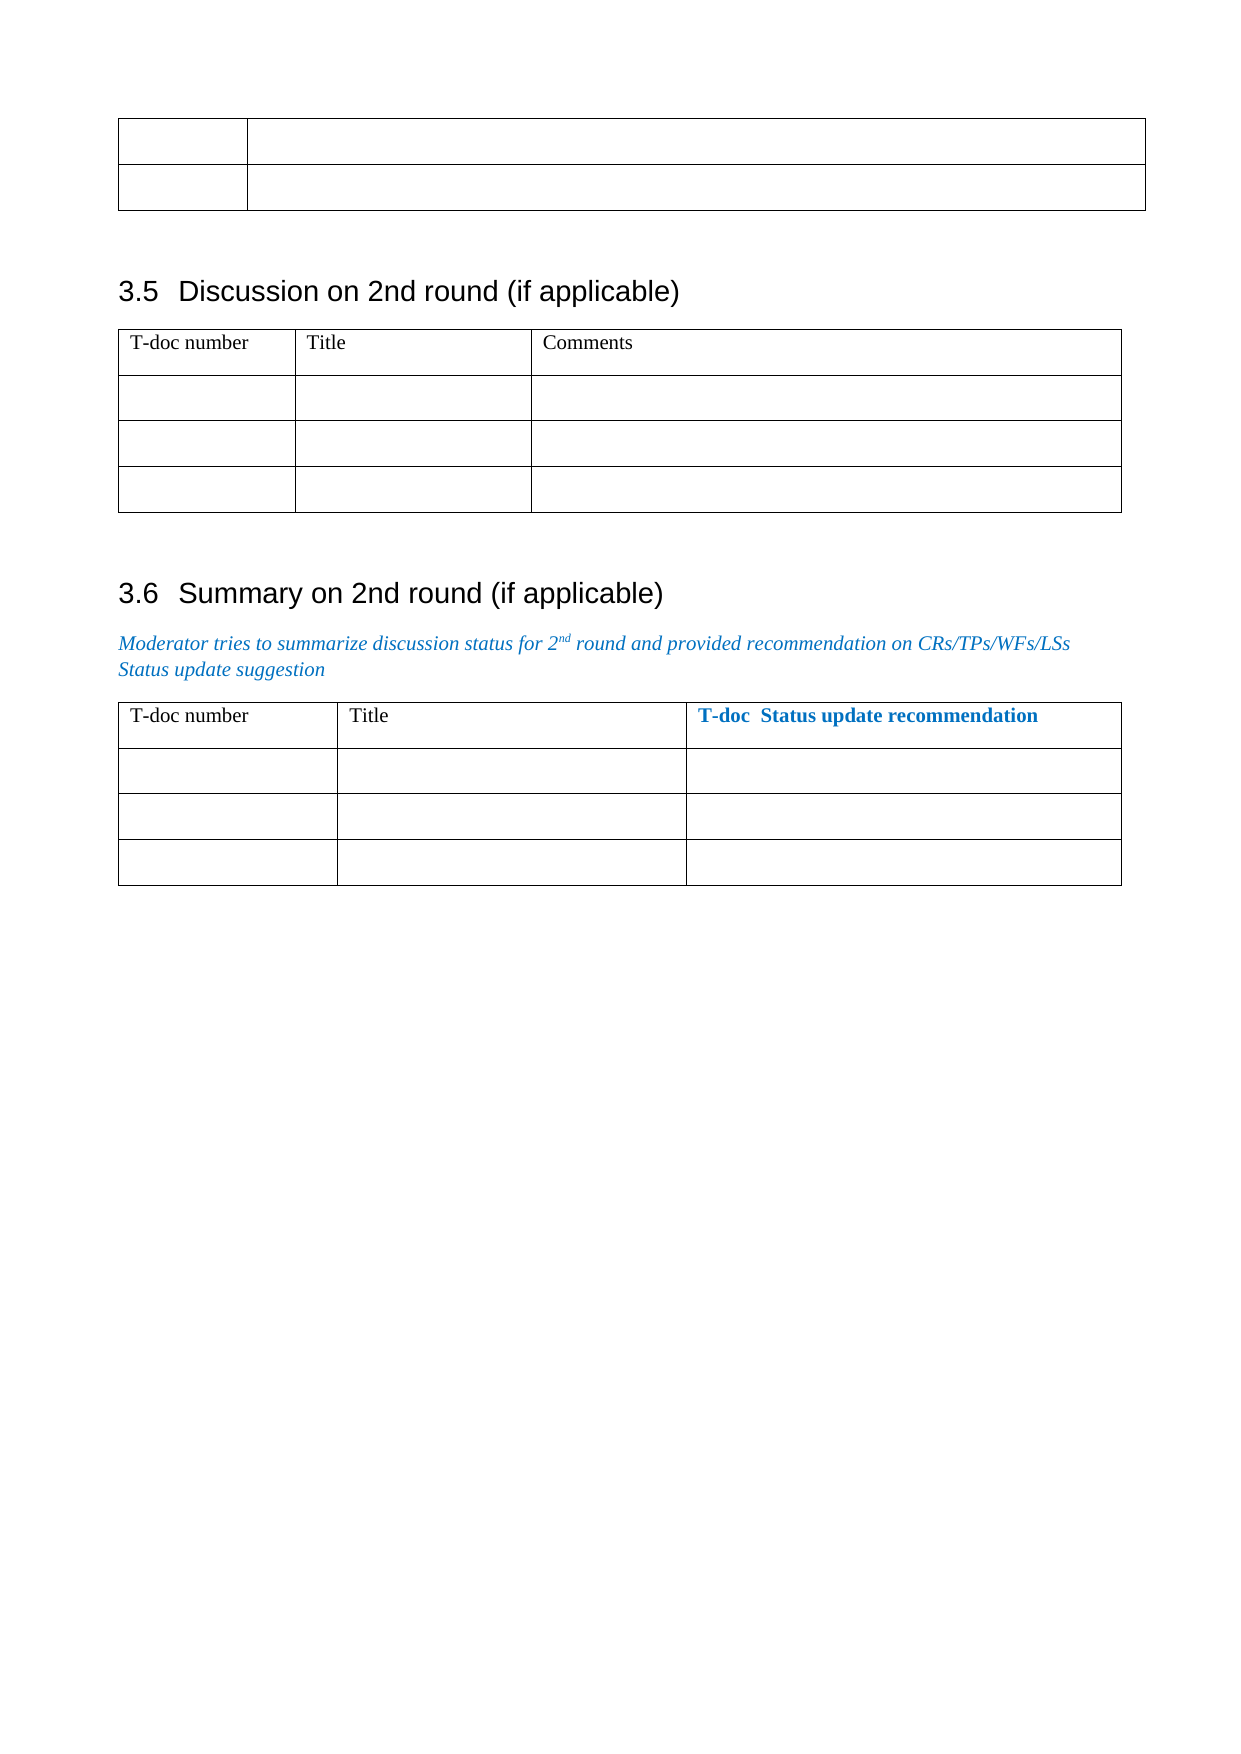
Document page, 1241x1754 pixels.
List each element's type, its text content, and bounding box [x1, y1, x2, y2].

table_header T-doc Status update recommendation [687, 703, 1121, 747]
table_cell [532, 376, 1121, 420]
subtitle Discussion on 2nd round (if applicable) [118, 274, 1122, 307]
text Moderator tries to summarize discussion status for 2nd round and provided recommendation on CRs/TPs/WFs/LSs Status update suggestion [118, 631, 1122, 681]
table_cell [296, 421, 531, 466]
table_header Title [338, 703, 686, 747]
table_cell [248, 119, 1145, 164]
table_header T-doc number [119, 330, 295, 374]
table_cell [532, 421, 1121, 466]
table_cell [119, 749, 337, 793]
table_cell [119, 421, 295, 466]
table_header Comments [532, 330, 1121, 374]
table_cell [119, 467, 295, 512]
table_cell [687, 794, 1121, 839]
table_header Title [296, 330, 531, 374]
subtitle Summary on 2nd round (if applicable) [118, 576, 1122, 610]
table_cell [248, 165, 1145, 209]
table_cell [119, 119, 247, 164]
table_cell [338, 840, 686, 885]
table_cell [296, 376, 531, 420]
table_cell [119, 376, 295, 420]
table_header T-doc number [119, 703, 337, 747]
table_cell [687, 749, 1121, 793]
table_cell [119, 840, 337, 885]
table_cell [338, 749, 686, 793]
table_cell [338, 794, 686, 839]
table_cell [119, 794, 337, 839]
table_cell [119, 165, 247, 209]
table_cell [532, 467, 1121, 512]
table_cell [296, 467, 531, 512]
table_cell [687, 840, 1121, 885]
